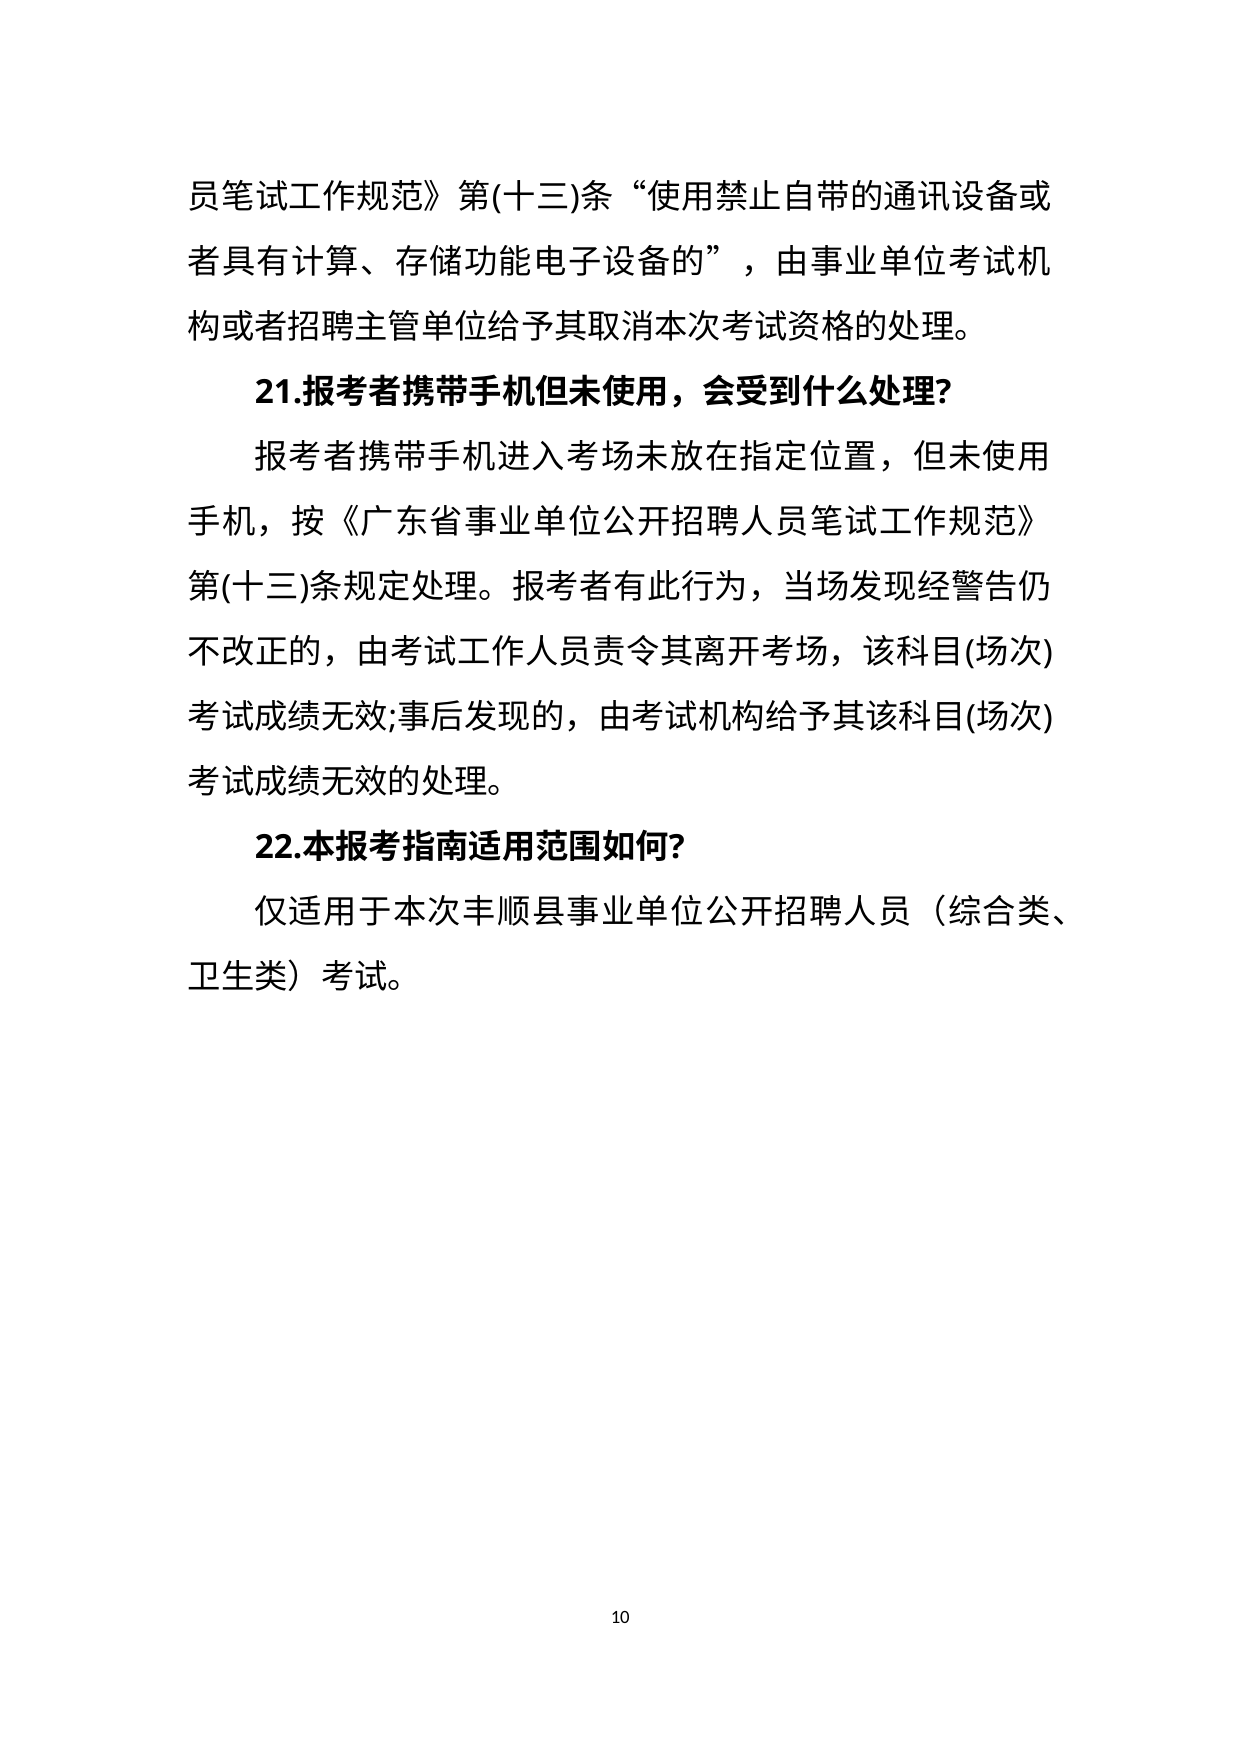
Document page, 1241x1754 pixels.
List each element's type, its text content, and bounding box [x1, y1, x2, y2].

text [187, 162, 1053, 357]
text 报考者携带手机进入考场未放在指定位置，但未使用手机，按《广东省事业单位公开招聘人员笔试工作规范》第(十三)条规定处理。报考者有此行为，当场发现经警告仍不改正的，由考试工作人员责令其离开考场，该科目(场次)考试成绩无效;事后发现的，由考试机构给予其该科目(场次)考试成绩无效的处理。 [187, 422, 1053, 812]
text 仅适用于本次丰顺县事业单位公开招聘人员（综合类、卫生类）考试。 [187, 877, 1053, 1007]
text 21.报考者携带手机但未使用，会受到什么处理? [187, 357, 1053, 422]
text 22.本报考指南适用范围如何? [187, 812, 1053, 877]
